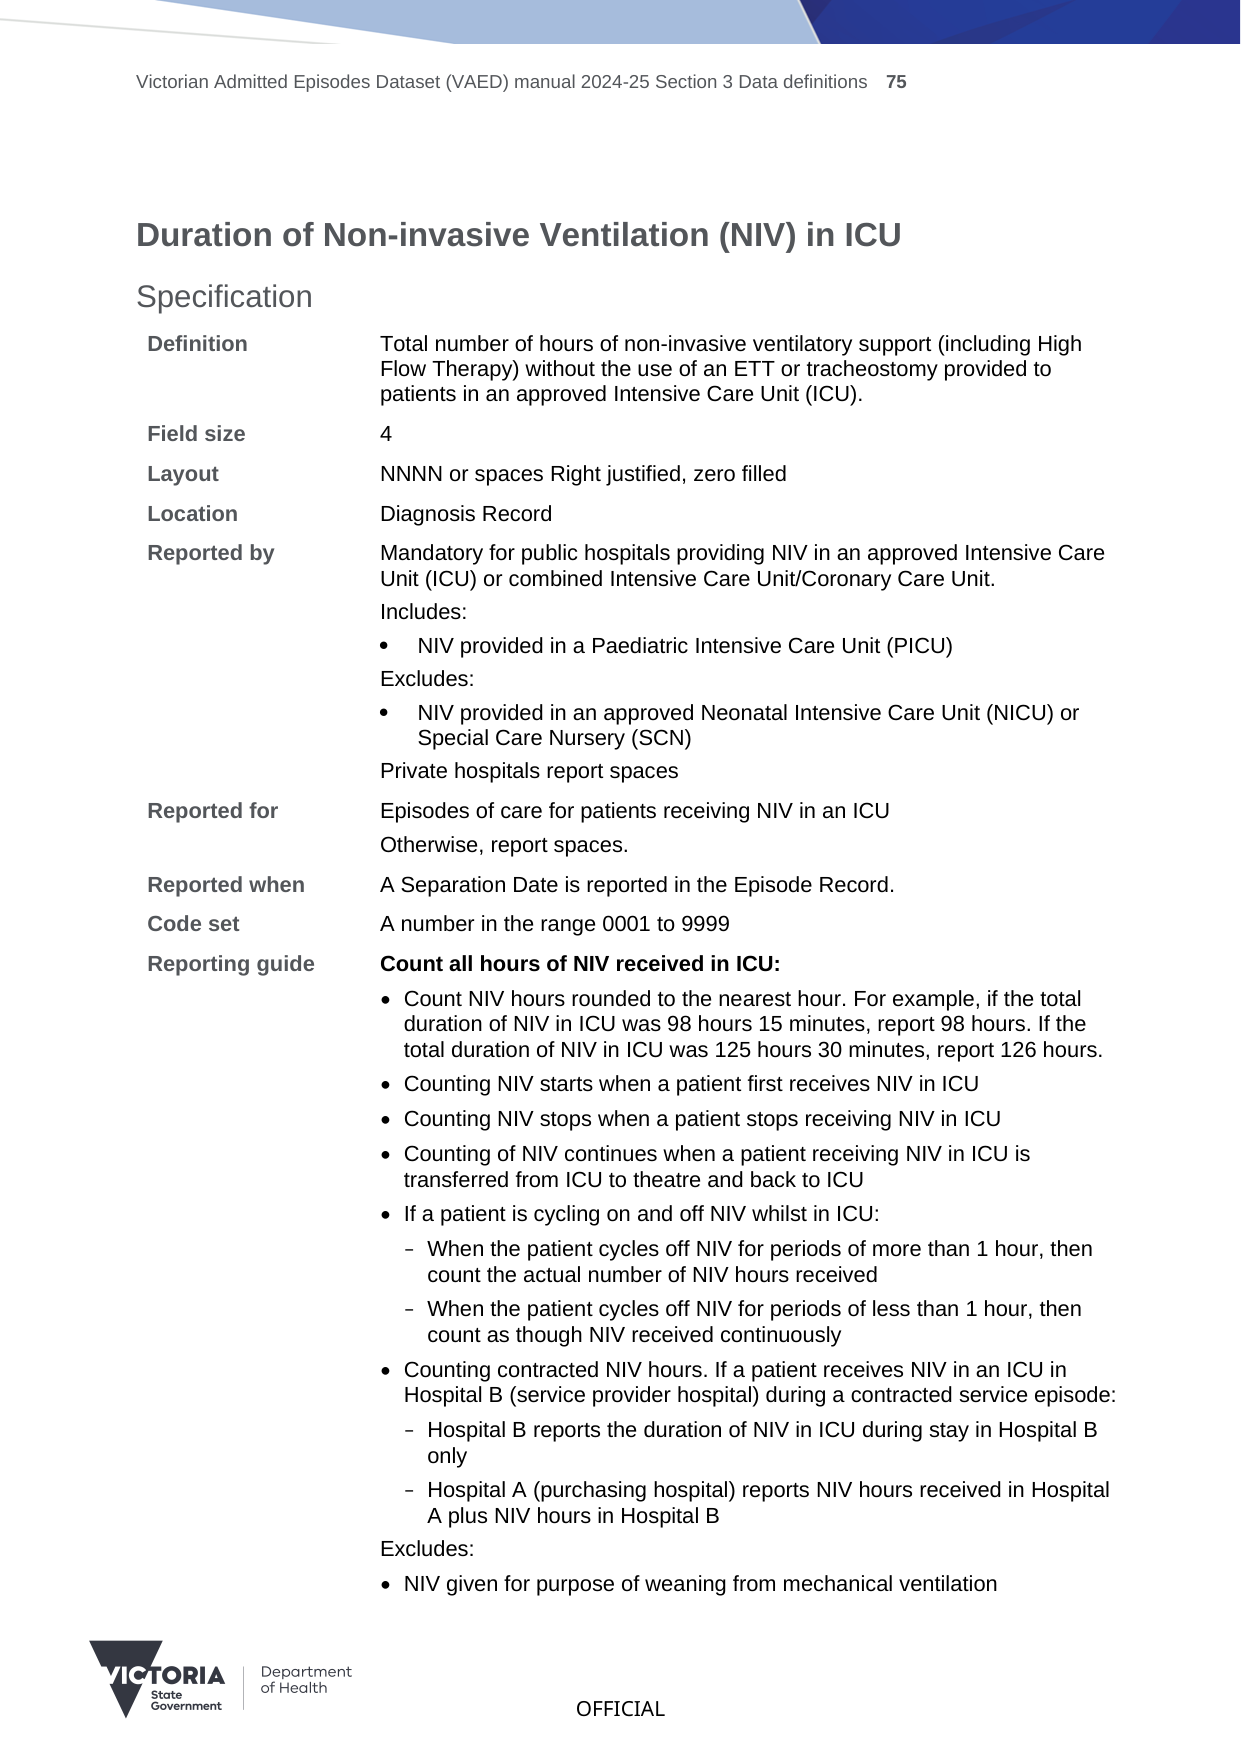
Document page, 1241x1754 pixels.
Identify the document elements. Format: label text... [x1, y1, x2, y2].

table_cell Code set [136, 903, 368, 943]
table_cell Reporting guide [136, 943, 368, 1603]
subtitle Specification [136, 278, 1104, 314]
table_cell NNNN or spaces Right justified, zero filled [369, 453, 1137, 492]
table_cell Diagnosis Record [369, 492, 1137, 532]
subtitle Duration of Non-invasive Ventilation (NIV) in ICU [136, 215, 1104, 253]
table_cell Layout [136, 453, 368, 492]
table_cell Episodes of care for patients receiving NIV in an ICU Otherwise, report spaces. [369, 790, 1137, 863]
picture [0, 0, 1241, 44]
table_header Total number of hours of non-invasive ventilatory support (including High Flow Therapy) without the use of an ETT or tracheostomy provided to patients in an approved Intensive Care Unit (ICU). [369, 323, 1137, 413]
table_header Definition [136, 323, 368, 413]
table_cell A Separation Date is reported in the Episode Record. [369, 863, 1137, 903]
table_cell 4 [369, 413, 1137, 452]
table_cell Location [136, 492, 368, 532]
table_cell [369, 943, 1137, 1603]
table_cell Reported for [136, 790, 368, 863]
table_cell Field size [136, 413, 368, 452]
table_cell Reported by [136, 532, 368, 790]
table_cell Mandatory for public hospitals providing NIV in an approved Intensive Care Unit (ICU) or combined Intensive Care Unit/Coronary Care Unit. Includes: NIV provided in a Paediatric Intensive Care Unit (PICU) Excludes: NIV provided in an approved Neonatal Intensive Care Unit (NICU) or Special Care Nursery (SCN) Private hospitals report spaces [369, 532, 1137, 790]
table_cell A number in the range 0001 to 9999 [369, 903, 1137, 943]
table_cell Reported when [136, 863, 368, 903]
picture [0, 1595, 1241, 1754]
